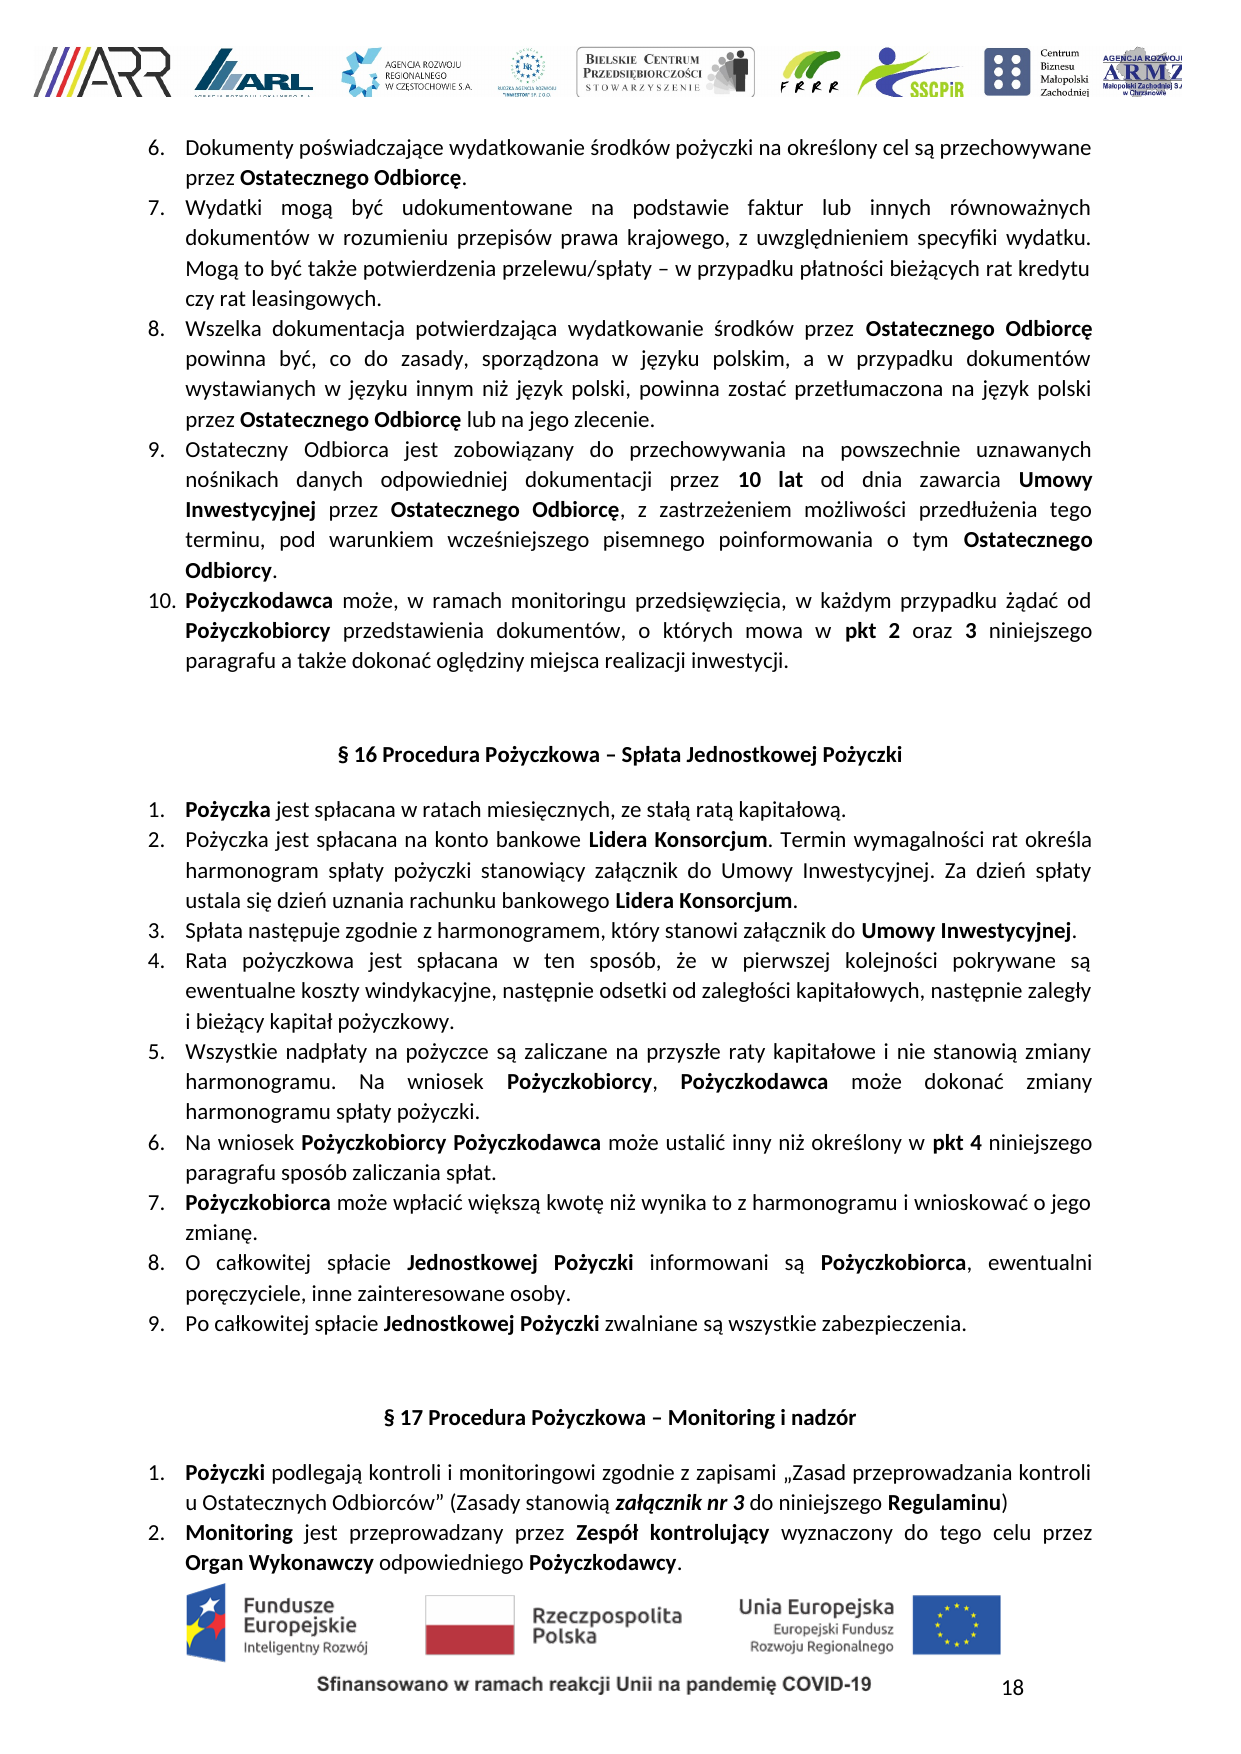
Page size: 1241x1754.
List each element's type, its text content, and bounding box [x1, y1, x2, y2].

list Pożyczka jest spłacana w ratach miesięcznych, ze stałą ratą kapitałową. [148, 795, 1093, 823]
list Monitoring jest przeprowadzany przez Zespół kontrolujący wyznaczony do tego celu przez Organ Wykonawczy odpowiedniego Pożyczkodawcy. [148, 1518, 1093, 1577]
list Rata pożyczkowa jest spłacana w ten sposób, że w pierwszej kolejności pokrywane są ewentualne koszty windykacyjne, następnie odsetki od zaległości kapitałowych, następnie zaległy i bieżący kapitał pożyczkowy. [148, 946, 1093, 1035]
list Dokumenty poświadczające wydatkowanie środków pożyczki na określony cel są przechowywane przez Ostatecznego Odbiorcę. [148, 133, 1093, 191]
list Na wniosek Pożyczkobiorcy Pożyczkodawca może ustalić inny niż określony w pkt 4 niniejszego paragrafu sposób zaliczania spłat. [148, 1128, 1093, 1186]
list O całkowitej spłacie Jednostkowej Pożyczki informowani są Pożyczkobiorca, ewentualni poręczyciele, inne zainteresowane osoby. [148, 1248, 1093, 1307]
list Wydatki mogą być udokumentowane na podstawie faktur lub innych równoważnych dokumentów w rozumieniu przepisów prawa krajowego, z uwzględnieniem specyfiki wydatku. Mogą to być także potwierdzenia przelewu/spłaty – w przypadku płatności bieżących rat kredytu czy rat leasingowych. [148, 193, 1093, 312]
picture [186, 1583, 1001, 1695]
list Po całkowitej spłacie Jednostkowej Pożyczki zwalniane są wszystkie zabezpieczenia. [148, 1309, 1093, 1337]
list Pożyczki podlegają kontroli i monitoringowi zgodnie z zapisami „Zasad przeprowadzania kontroli u Ostatecznych Odbiorców” (Zasady stanowią załącznik nr 3 do niniejszego Regulaminu) [148, 1458, 1093, 1516]
picture [32, 46, 1182, 97]
list Ostateczny Odbiorca jest zobowiązany do przechowywania na powszechnie uznawanych nośnikach danych odpowiedniej dokumentacji przez 10 lat od dnia zawarcia Umowy Inwestycyjnej przez Ostatecznego Odbiorcę, z zastrzeżeniem możliwości przedłużenia tego terminu, pod warunkiem wcześniejszego pisemnego poinformowania o tym Ostatecznego Odbiorcy. [148, 435, 1093, 584]
list Pożyczkobiorca może wpłacić większą kwotę niż wynika to z harmonogramu i wnioskować o jego zmianę. [148, 1188, 1093, 1246]
list Wszelka dokumentacja potwierdzająca wydatkowanie środków przez Ostatecznego Odbiorcę powinna być, co do zasady, sporządzona w języku polskim, a w przypadku dokumentów wystawianych w języku innym niż język polski, powinna zostać przetłumaczona na język polski przez Ostatecznego Odbiorcę lub na jego zlecenie. [148, 314, 1093, 433]
text § 17 Procedura Pożyczkowa – Monitoring i nadzór [148, 1403, 1093, 1431]
list Pożyczka jest spłacana na konto bankowe Lidera Konsorcjum. Termin wymagalności rat określa harmonogram spłaty pożyczki stanowiący załącznik do Umowy Inwestycyjnej. Za dzień spłaty ustala się dzień uznania rachunku bankowego Lidera Konsorcjum. [148, 826, 1093, 914]
list Wszystkie nadpłaty na pożyczce są zaliczane na przyszłe raty kapitałowe i nie stanowią zmiany harmonogramu. Na wniosek Pożyczkobiorcy, Pożyczkodawca może dokonać zmiany harmonogramu spłaty pożyczki. [148, 1037, 1093, 1126]
text § 16 Procedura Pożyczkowa – Spłata Jednostkowej Pożyczki [148, 740, 1093, 768]
list Spłata następuje zgodnie z harmonogramem, który stanowi załącznik do Umowy Inwestycyjnej. [148, 916, 1093, 944]
list Pożyczkodawca może, w ramach monitoringu przedsięwzięcia, w każdym przypadku żądać od Pożyczkobiorcy przedstawienia dokumentów, o których mowa w pkt 2 oraz 3 niniejszego paragrafu a także dokonać oględziny miejsca realizacji inwestycji. [148, 586, 1093, 674]
